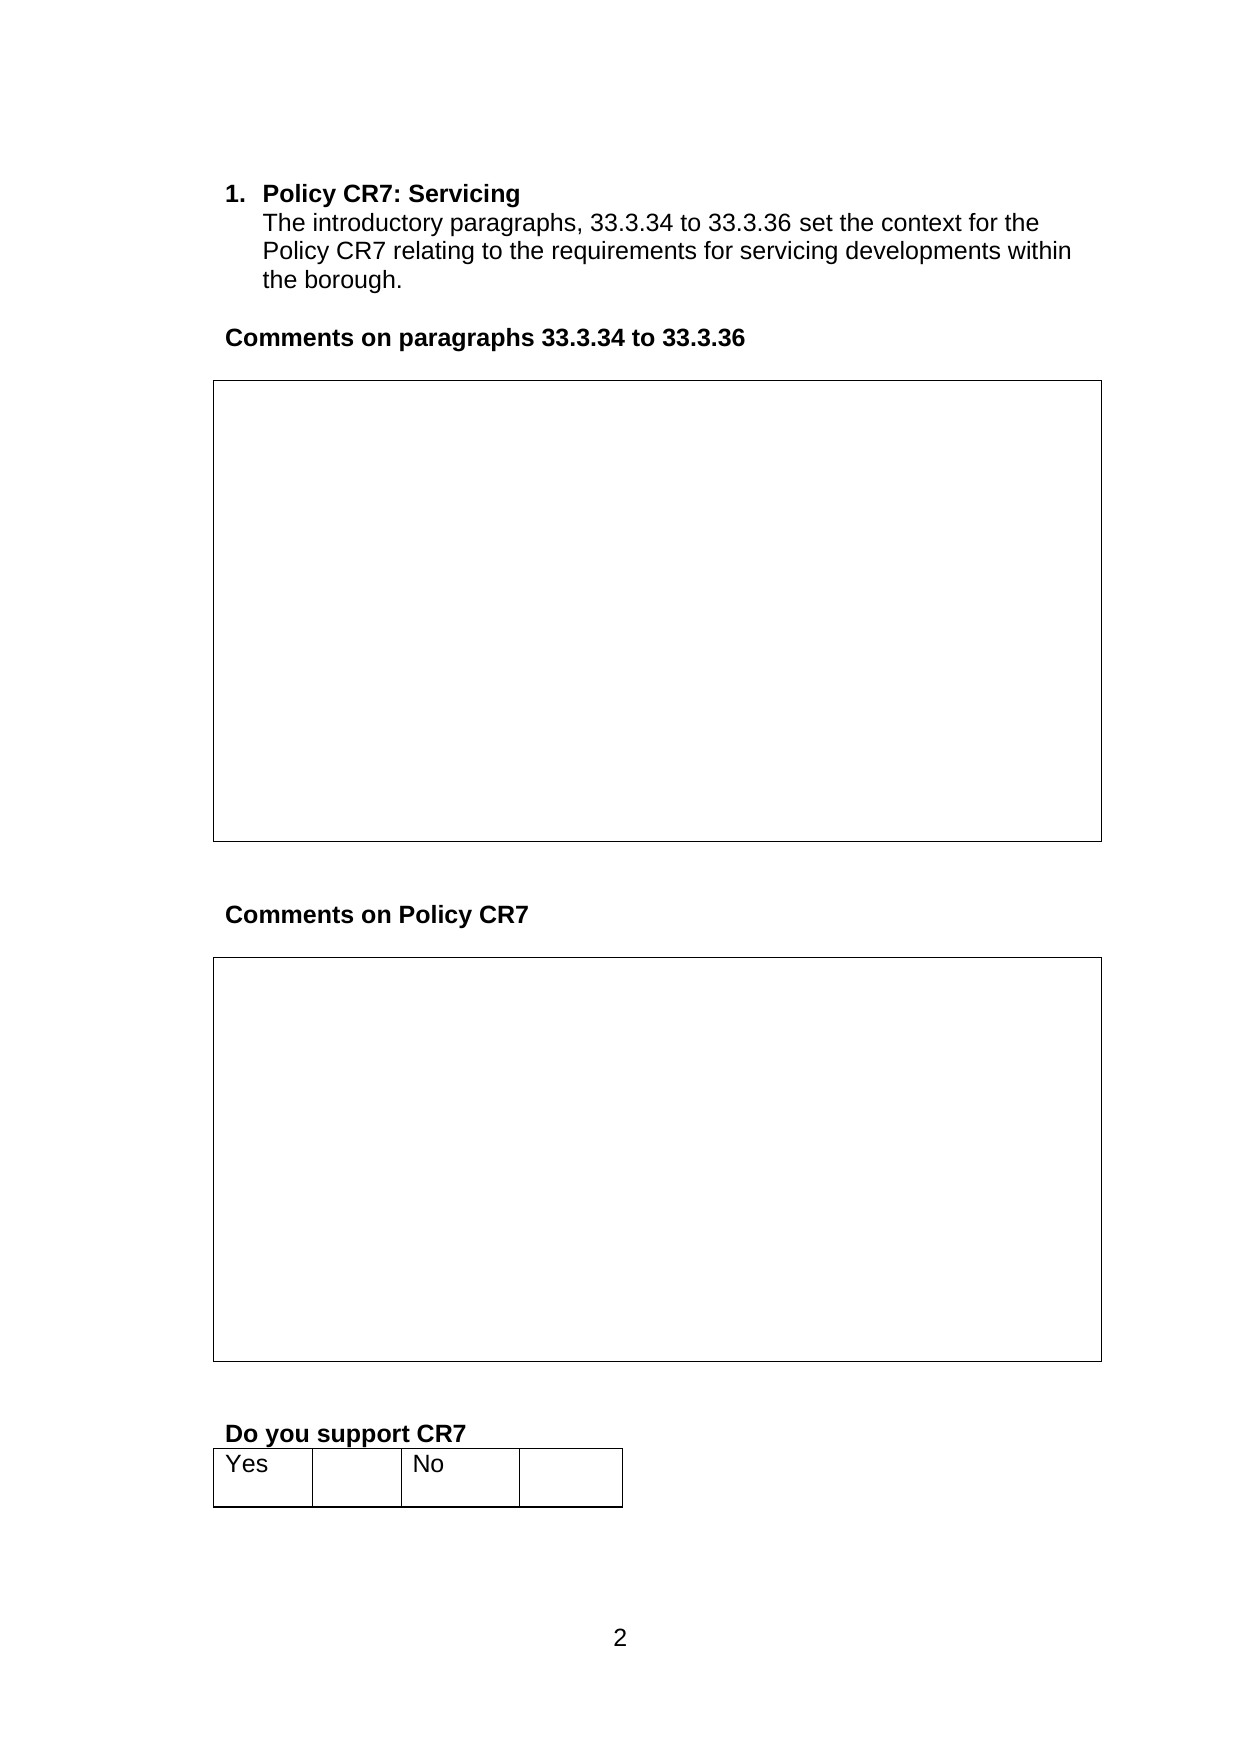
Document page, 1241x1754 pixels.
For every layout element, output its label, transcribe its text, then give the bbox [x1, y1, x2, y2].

list Comments on Policy CR7 [225, 899, 1090, 928]
table_header [214, 958, 1101, 1361]
list Comments on paragraphs 33.3.34 to 33.3.36 [225, 322, 1090, 351]
text Do you support CR7 [150, 1419, 1090, 1448]
table_header No [402, 1449, 519, 1506]
list The introductory paragraphs, 33.3.34 to 33.3.36 set the context for the Policy CR7 relating to the requirements for servicing developments within the borough. [262, 207, 1090, 294]
list Policy CR7: Servicing [225, 179, 1090, 207]
table_header [520, 1449, 622, 1506]
table_header Yes [214, 1449, 312, 1506]
table_header [214, 381, 1101, 841]
table_header [313, 1449, 401, 1506]
